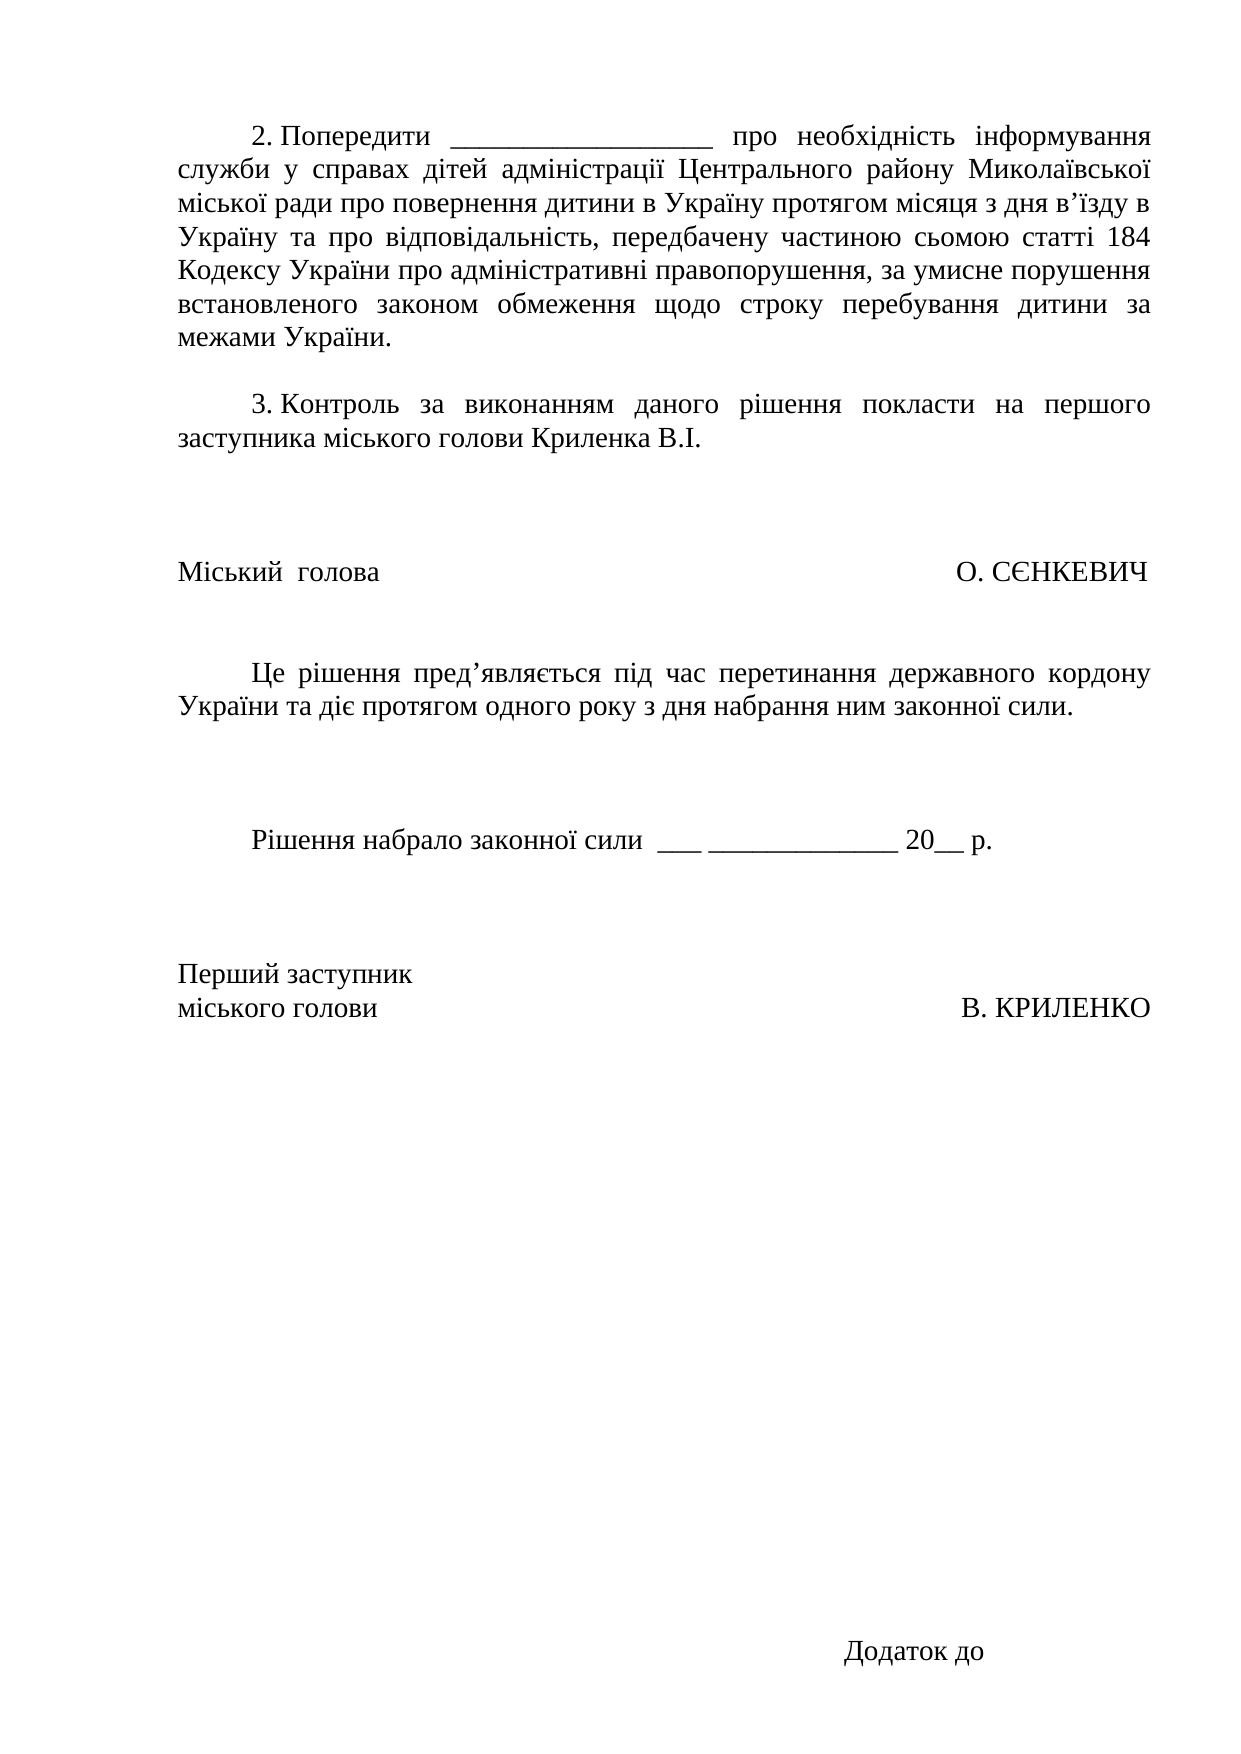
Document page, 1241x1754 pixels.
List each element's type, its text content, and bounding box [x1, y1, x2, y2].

text Додаток до [177, 1633, 1152, 1667]
text Це рішення пред’являється під час перетинання державного кордону України та діє протягом одного року з дня набрання ним законної сили. [177, 655, 1152, 722]
text 3. Контроль за виконанням даного рішення покласти на першого заступника міського голови Криленка В.І. [177, 386, 1152, 453]
text міського голови В. КРИЛЕНКО [177, 990, 1152, 1024]
text Міський голова О. СЄНКЕВИЧ [177, 554, 1152, 588]
text 2. Попередити __________________ про необхідність інформування служби у справах дітей адміністрації Центрального району Миколаївської міської ради про повернення дитини в Україну протягом місяця з дня в’їзду в Україну та про відповідальність, передбачену частиною сьомою статті 184 Кодексу України про адміністративні правопорушення, за умисне порушення встановленого законом обмеження щодо строку перебування дитини за межами України. [177, 118, 1152, 353]
text Перший заступник [177, 957, 1152, 990]
text Рішення набрало законної сили ___ _____________ 20__ р. [177, 822, 1152, 856]
